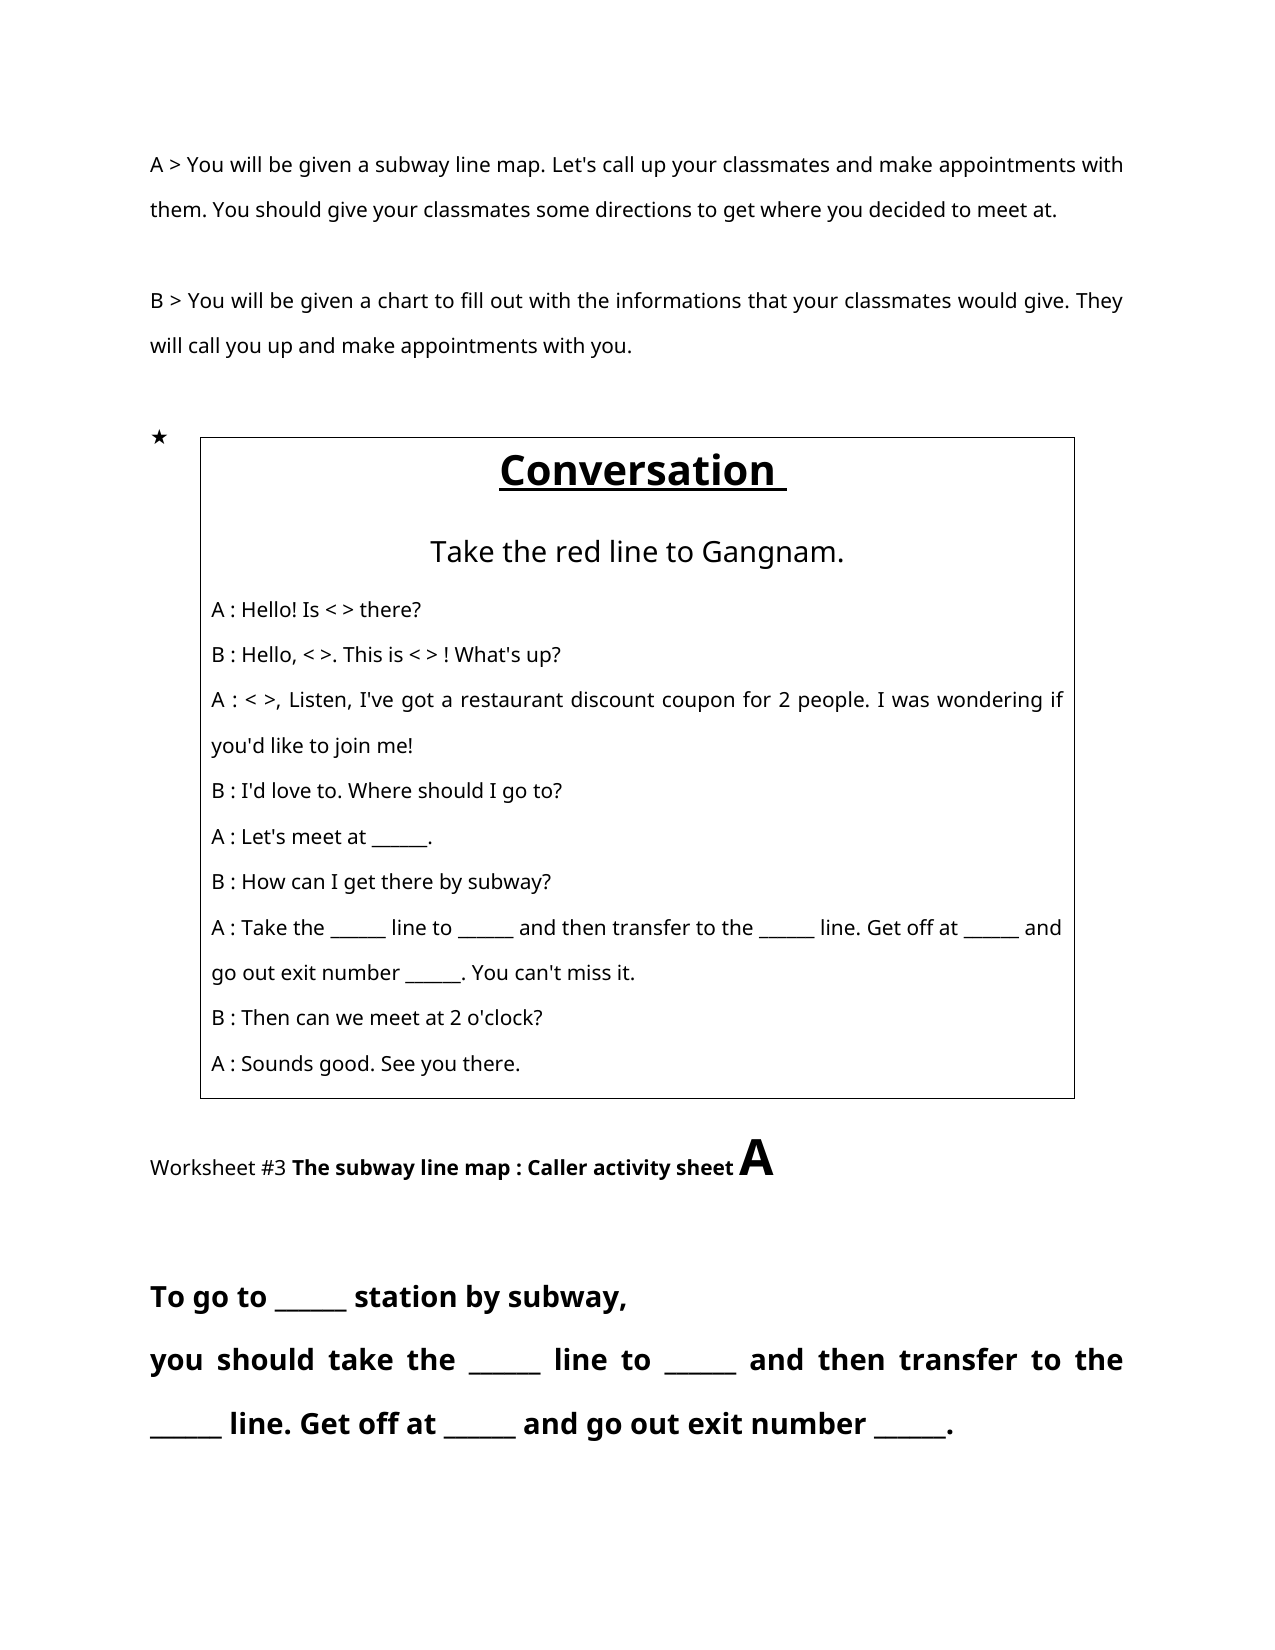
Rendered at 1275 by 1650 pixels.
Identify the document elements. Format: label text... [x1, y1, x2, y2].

text To go to ______ station by subway, [150, 1276, 1125, 1316]
text B > You will be given a chart to fill out with the informations that your classmates would give. They will call you up and make appointments with you. [150, 286, 1125, 360]
table_header Conversation Take the red line to Gangnam. A : Hello! Is < > there? B : Hello, < >. This is < > ! What's up? A : < >, Listen, I've got a restaurant discount coupon for 2 people. I was wondering if you'd like to join me! B : I'd love to. Where should I go to? A : Let's meet at ______. B : How can I get there by subway? A : Take the ______ line to ______ and then transfer to the ______ line. Get off at ______ and go out exit number ______. You can't miss it. B : Then can we meet at 2 o'clock? A : Sounds good. See you there. [201, 438, 1074, 1097]
text A > You will be given a subway line map. Let's call up your classmates and make appointments with them. You should give your classmates some directions to get where you decided to meet at. [150, 150, 1125, 224]
text you should take the ______ line to ______ and then transfer to the ______ line. Get off at ______ and go out exit number ______. [150, 1339, 1125, 1443]
text ★ Worksheet #3 The subway line map : Caller activity sheet A [150, 422, 1125, 1190]
